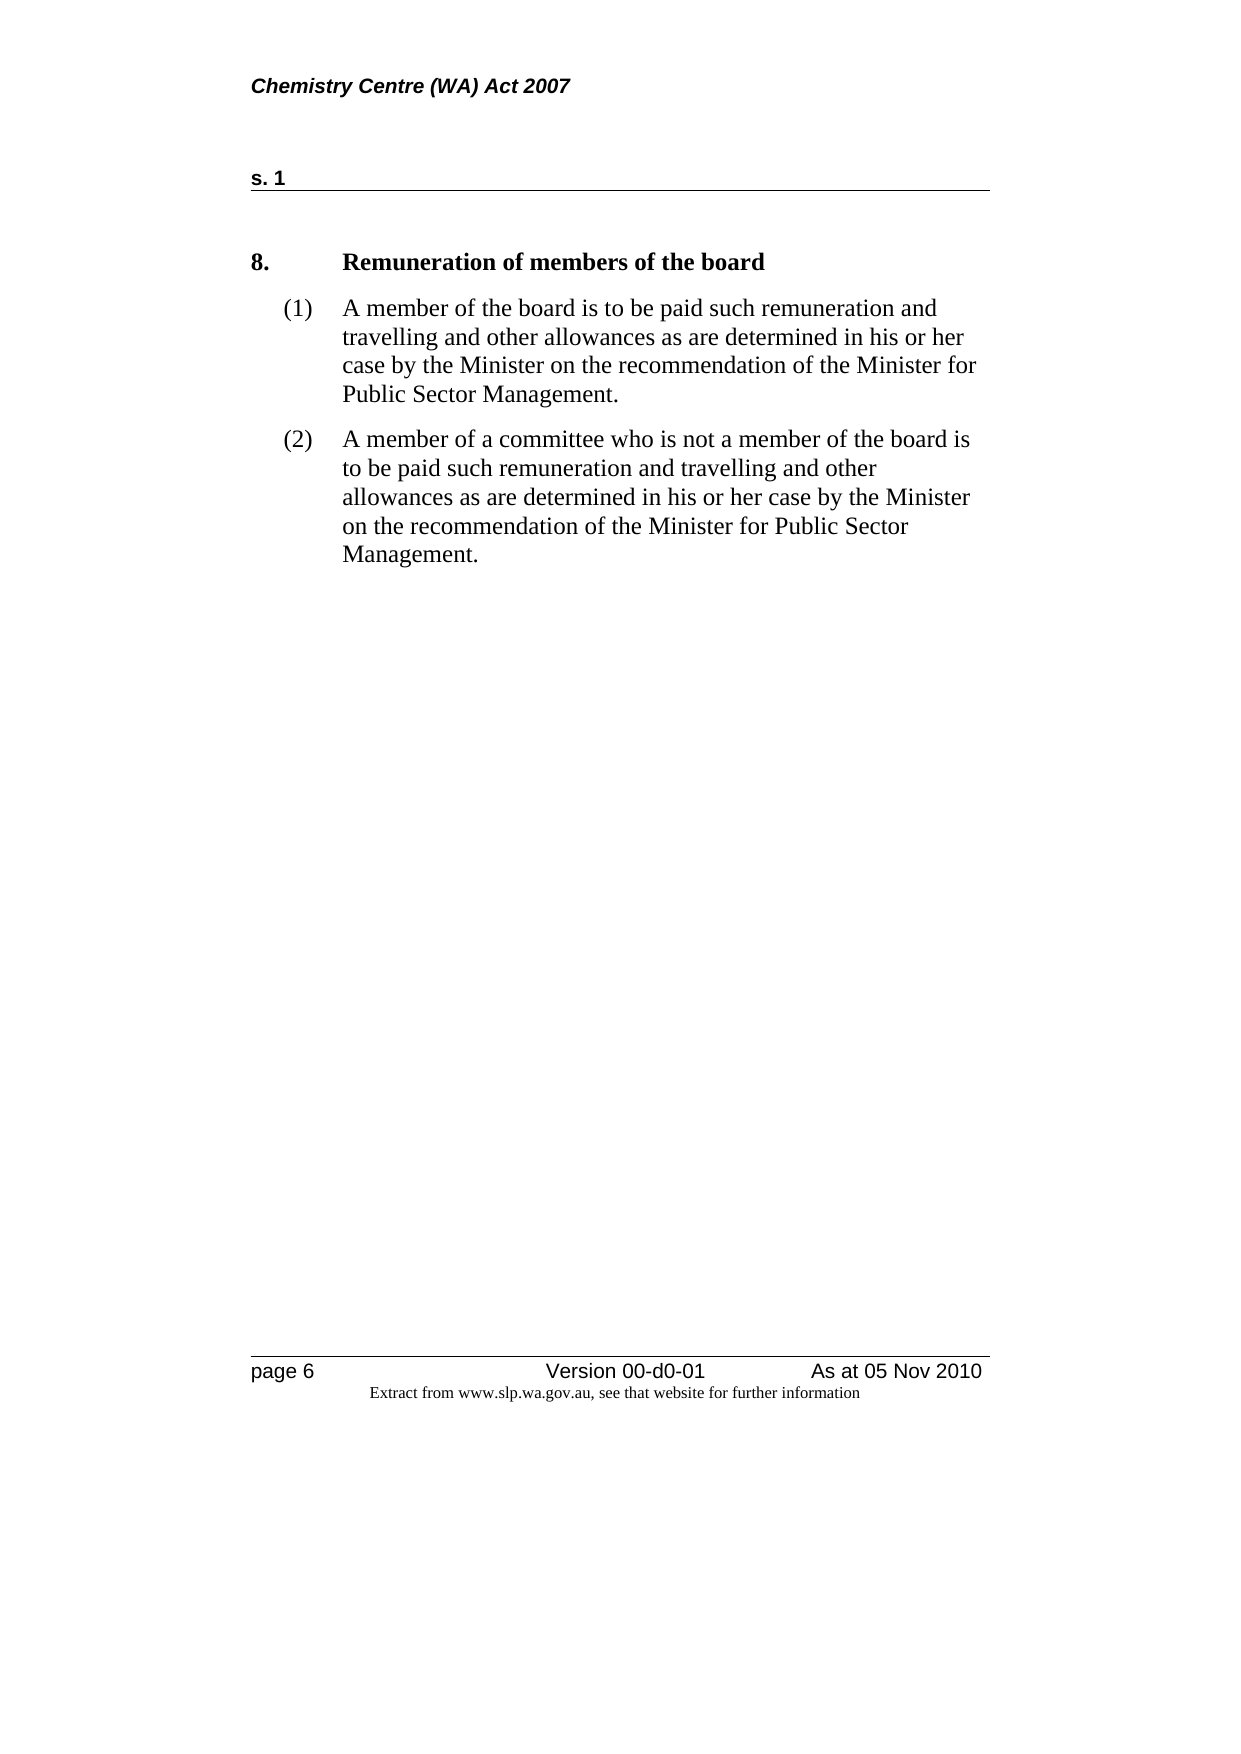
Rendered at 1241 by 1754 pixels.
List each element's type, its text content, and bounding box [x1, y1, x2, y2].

subtitle 8. Remuneration of members of the board [251, 247, 990, 276]
text (2) A member of a committee who is not a member of the board is to be paid such remuneration and travelling and other allowances as are determined in his or her case by the Minister on the recommendation of the Minister for Public Sector Management. [251, 424, 990, 568]
text (1) A member of the board is to be paid such remuneration and travelling and other allowances as are determined in his or her case by the Minister on the recommendation of the Minister for Public Sector Management. [251, 293, 990, 408]
